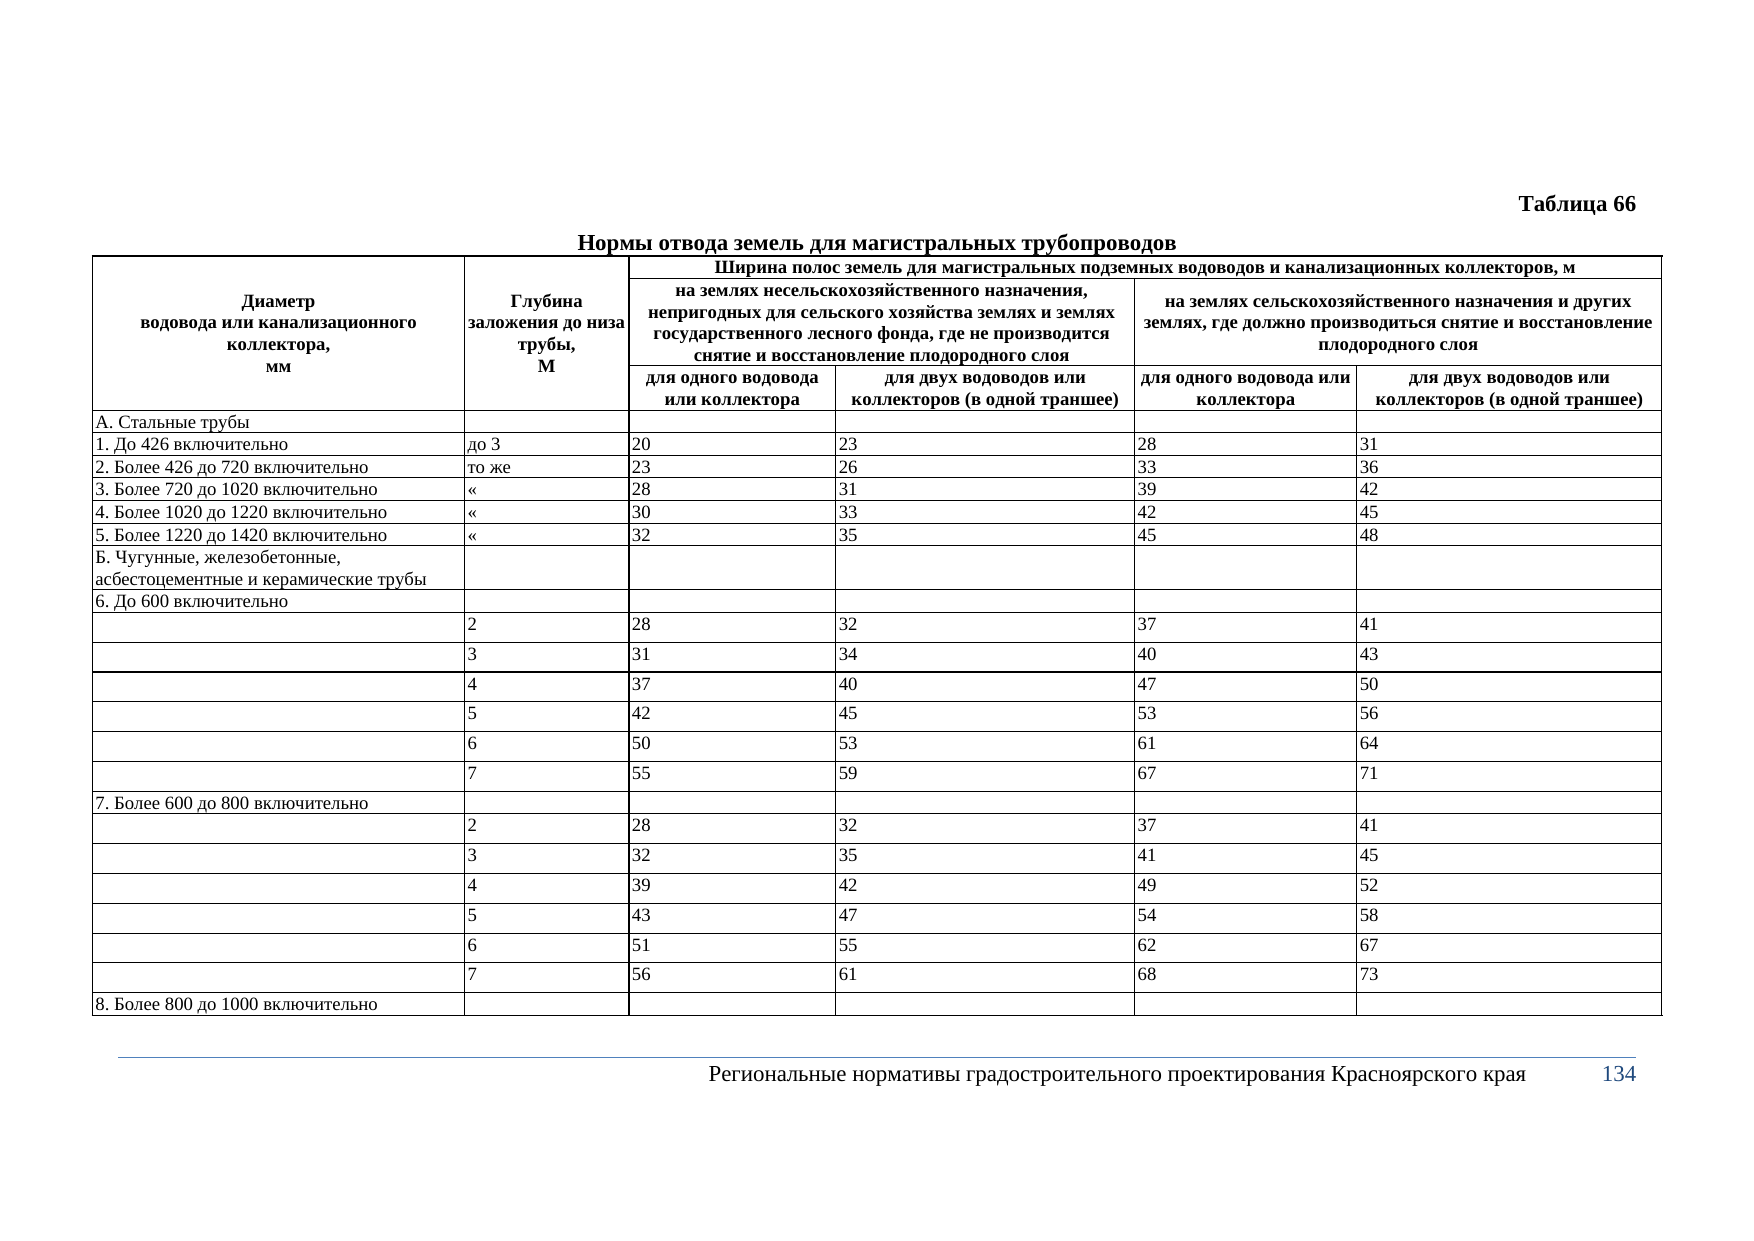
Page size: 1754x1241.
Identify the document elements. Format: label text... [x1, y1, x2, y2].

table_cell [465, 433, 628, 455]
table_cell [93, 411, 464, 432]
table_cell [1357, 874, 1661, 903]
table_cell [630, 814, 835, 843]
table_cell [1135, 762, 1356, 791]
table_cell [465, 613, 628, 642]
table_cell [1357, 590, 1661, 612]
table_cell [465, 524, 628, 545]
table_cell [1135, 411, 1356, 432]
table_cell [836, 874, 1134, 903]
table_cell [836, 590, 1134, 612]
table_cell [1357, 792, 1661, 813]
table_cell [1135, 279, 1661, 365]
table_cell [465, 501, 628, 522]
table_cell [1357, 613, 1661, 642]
text Нормы отвода земель для магистральных трубопроводов [118, 228, 1636, 255]
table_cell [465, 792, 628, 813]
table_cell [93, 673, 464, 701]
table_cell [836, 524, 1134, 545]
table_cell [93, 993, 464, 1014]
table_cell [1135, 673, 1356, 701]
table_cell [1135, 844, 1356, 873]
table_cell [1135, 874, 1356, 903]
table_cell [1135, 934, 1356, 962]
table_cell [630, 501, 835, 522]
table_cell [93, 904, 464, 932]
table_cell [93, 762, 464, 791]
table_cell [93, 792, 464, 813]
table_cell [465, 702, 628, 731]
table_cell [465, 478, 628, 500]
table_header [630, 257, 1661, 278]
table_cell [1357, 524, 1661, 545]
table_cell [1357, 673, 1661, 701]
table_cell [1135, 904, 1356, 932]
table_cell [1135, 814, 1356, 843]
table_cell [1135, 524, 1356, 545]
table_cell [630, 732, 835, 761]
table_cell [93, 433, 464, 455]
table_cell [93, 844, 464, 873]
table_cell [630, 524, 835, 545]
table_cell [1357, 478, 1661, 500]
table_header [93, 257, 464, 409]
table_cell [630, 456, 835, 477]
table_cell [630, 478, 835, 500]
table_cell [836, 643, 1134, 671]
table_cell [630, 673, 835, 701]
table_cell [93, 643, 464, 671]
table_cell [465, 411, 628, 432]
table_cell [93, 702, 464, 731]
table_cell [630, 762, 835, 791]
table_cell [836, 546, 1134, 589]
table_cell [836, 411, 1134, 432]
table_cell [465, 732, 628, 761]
text Таблица 66 [118, 190, 1636, 216]
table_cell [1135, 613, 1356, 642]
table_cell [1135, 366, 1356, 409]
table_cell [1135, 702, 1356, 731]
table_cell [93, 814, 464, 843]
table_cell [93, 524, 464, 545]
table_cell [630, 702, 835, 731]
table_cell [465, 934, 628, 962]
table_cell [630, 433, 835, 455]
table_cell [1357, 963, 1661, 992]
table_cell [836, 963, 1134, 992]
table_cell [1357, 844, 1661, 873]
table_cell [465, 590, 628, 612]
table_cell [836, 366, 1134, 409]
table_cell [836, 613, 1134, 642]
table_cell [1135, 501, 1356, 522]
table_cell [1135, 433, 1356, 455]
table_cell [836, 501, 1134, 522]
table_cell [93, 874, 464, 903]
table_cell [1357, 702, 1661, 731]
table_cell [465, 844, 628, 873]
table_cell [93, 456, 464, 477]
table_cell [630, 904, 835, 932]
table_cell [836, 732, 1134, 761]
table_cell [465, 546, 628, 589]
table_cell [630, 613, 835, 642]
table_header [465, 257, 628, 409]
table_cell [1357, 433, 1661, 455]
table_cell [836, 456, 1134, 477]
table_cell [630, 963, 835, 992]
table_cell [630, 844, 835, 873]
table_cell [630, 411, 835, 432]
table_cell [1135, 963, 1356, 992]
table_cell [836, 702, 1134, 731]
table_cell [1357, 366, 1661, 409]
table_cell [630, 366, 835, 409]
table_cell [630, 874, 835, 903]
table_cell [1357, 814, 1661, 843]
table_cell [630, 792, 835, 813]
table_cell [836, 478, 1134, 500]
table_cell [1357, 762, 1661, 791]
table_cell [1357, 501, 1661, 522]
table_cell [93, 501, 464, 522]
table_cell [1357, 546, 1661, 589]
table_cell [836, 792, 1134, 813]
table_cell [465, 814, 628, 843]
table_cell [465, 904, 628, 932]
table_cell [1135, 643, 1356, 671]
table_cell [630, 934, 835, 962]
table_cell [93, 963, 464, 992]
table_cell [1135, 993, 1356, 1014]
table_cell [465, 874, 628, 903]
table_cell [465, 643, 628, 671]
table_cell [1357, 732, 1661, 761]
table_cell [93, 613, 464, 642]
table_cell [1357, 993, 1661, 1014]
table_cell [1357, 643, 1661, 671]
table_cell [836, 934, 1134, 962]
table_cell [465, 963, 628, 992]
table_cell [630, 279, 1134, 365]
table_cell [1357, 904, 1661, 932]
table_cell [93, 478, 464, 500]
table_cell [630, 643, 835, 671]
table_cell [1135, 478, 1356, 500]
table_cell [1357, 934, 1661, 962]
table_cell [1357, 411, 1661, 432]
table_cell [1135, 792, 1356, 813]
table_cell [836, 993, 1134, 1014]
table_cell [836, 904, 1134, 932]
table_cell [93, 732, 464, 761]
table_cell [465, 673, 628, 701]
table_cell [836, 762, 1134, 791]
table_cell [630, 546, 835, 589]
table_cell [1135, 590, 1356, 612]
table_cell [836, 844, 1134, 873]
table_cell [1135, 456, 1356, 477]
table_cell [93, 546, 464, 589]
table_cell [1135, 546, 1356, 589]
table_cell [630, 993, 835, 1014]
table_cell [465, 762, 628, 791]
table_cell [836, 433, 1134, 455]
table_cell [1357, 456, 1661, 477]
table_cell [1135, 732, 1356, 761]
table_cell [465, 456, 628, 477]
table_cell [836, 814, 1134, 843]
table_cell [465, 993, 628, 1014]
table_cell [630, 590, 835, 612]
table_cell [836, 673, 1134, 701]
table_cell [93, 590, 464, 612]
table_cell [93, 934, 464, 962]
